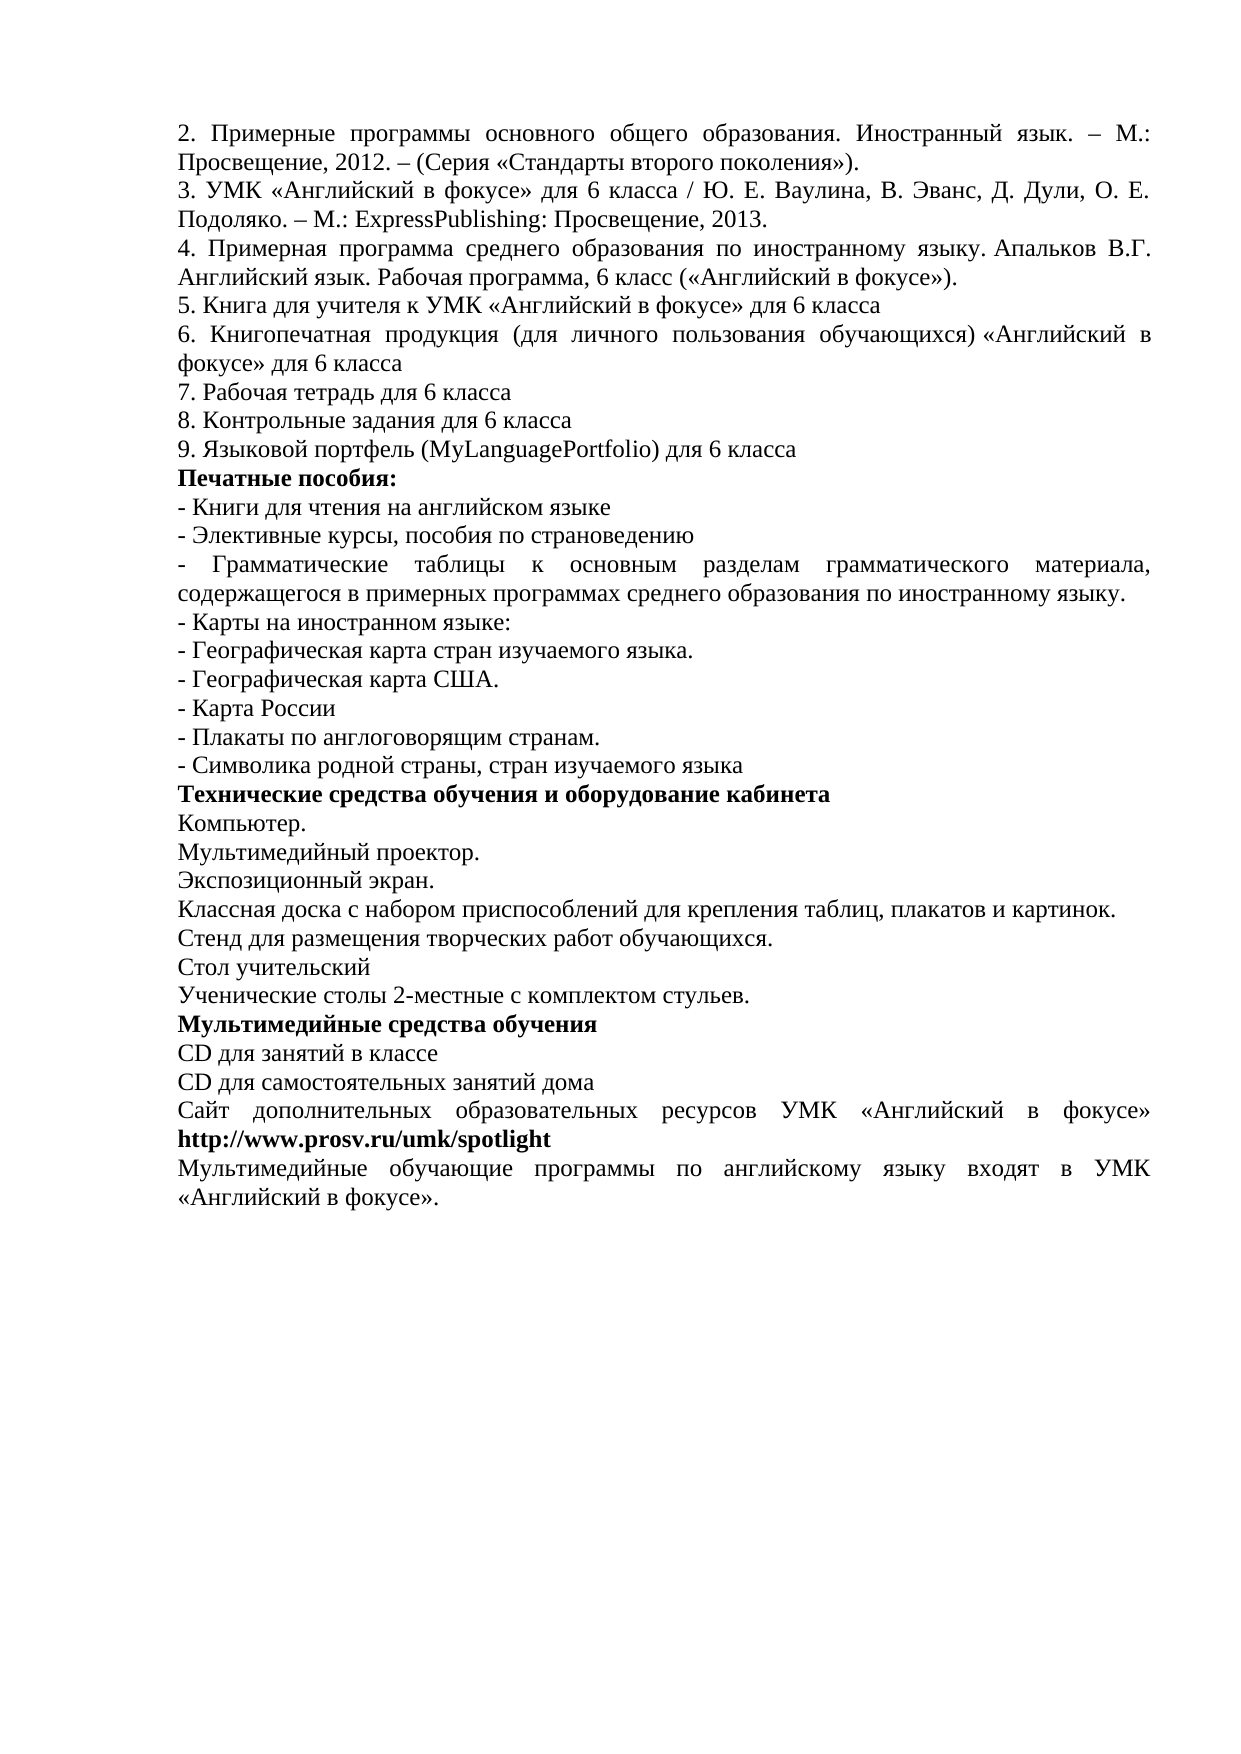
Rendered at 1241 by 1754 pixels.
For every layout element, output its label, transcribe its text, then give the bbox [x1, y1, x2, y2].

text 7. Рабочая тетрадь для 6 класса [177, 377, 1152, 406]
text - Элективные курсы, пособия по страноведению [177, 521, 1152, 549]
text 4. Примерная программа среднего образования по иностранному языку. Апальков В.Г. Английский язык. Рабочая программа, 6 класс («Английский в фокусе»). [177, 233, 1152, 291]
text 9. Языковой портфель (MyLanguagePortfolio) для 6 класса [177, 434, 1152, 463]
text - Символика родной страны, стран изучаемого языка [177, 751, 1152, 779]
text - Книги для чтения на английском языке [177, 492, 1152, 521]
text Стол учительский [177, 952, 1152, 981]
text 5. Книга для учителя к УМК «Английский в фокусе» для 6 класса [177, 291, 1152, 319]
text Ученические столы 2-местные с комплектом стульев. [177, 981, 1152, 1009]
text CD для самостоятельных занятий дома [177, 1067, 1152, 1096]
text Стенд для размещения творческих работ обучающихся. [177, 923, 1152, 952]
text Мультимедийный проектор. [177, 837, 1152, 866]
text Мультимедийные обучающие программы по английскому языку входят в УМК «Английский в фокусе». [177, 1153, 1152, 1211]
text Классная доска с набором приспособлений для крепления таблиц, плакатов и картинок. [177, 894, 1152, 923]
text 6. Книгопечатная продукция (для личного пользования обучающихся) «Английский в фокусе» для 6 класса [177, 319, 1152, 377]
text Экспозиционный экран. [177, 866, 1152, 894]
text Сайт дополнительных образовательных ресурсов УМК «Английский в фокусе» http://www.prosv.ru/umk/spotlight [177, 1096, 1152, 1153]
text Мультимедийные средства обучения [177, 1009, 1152, 1038]
text CD для занятий в классе [177, 1038, 1152, 1067]
text Компьютер. [177, 808, 1152, 837]
text - Географическая карта США. [177, 664, 1152, 693]
text - Географическая карта стран изучаемого языка. [177, 636, 1152, 664]
text 3. УМК «Английский в фокусе» для 6 класса / Ю. Е. Ваулина, В. Эванс, Д. Дули, О. Е. Подоляко. – М.: ExpressPublishing: Просвещение, 2013. [177, 176, 1152, 233]
text 8. Контрольные задания для 6 класса [177, 406, 1152, 434]
text - Карта России [177, 693, 1152, 722]
text 2. Примерные программы основного общего образования. Иностранный язык. – М.: Просвещение, 2012. – (Серия «Стандарты второго поколения»). [177, 118, 1152, 176]
text - Плакаты по англоговорящим странам. [177, 722, 1152, 751]
text - Грамматические таблицы к основным разделам грамматического материала, содержащегося в примерных программах среднего образования по иностранному языку. [177, 549, 1152, 607]
text - Карты на иностранном языке: [177, 607, 1152, 636]
text Печатные пособия: [177, 463, 1152, 492]
text Технические средства обучения и оборудование кабинета [177, 779, 1152, 808]
